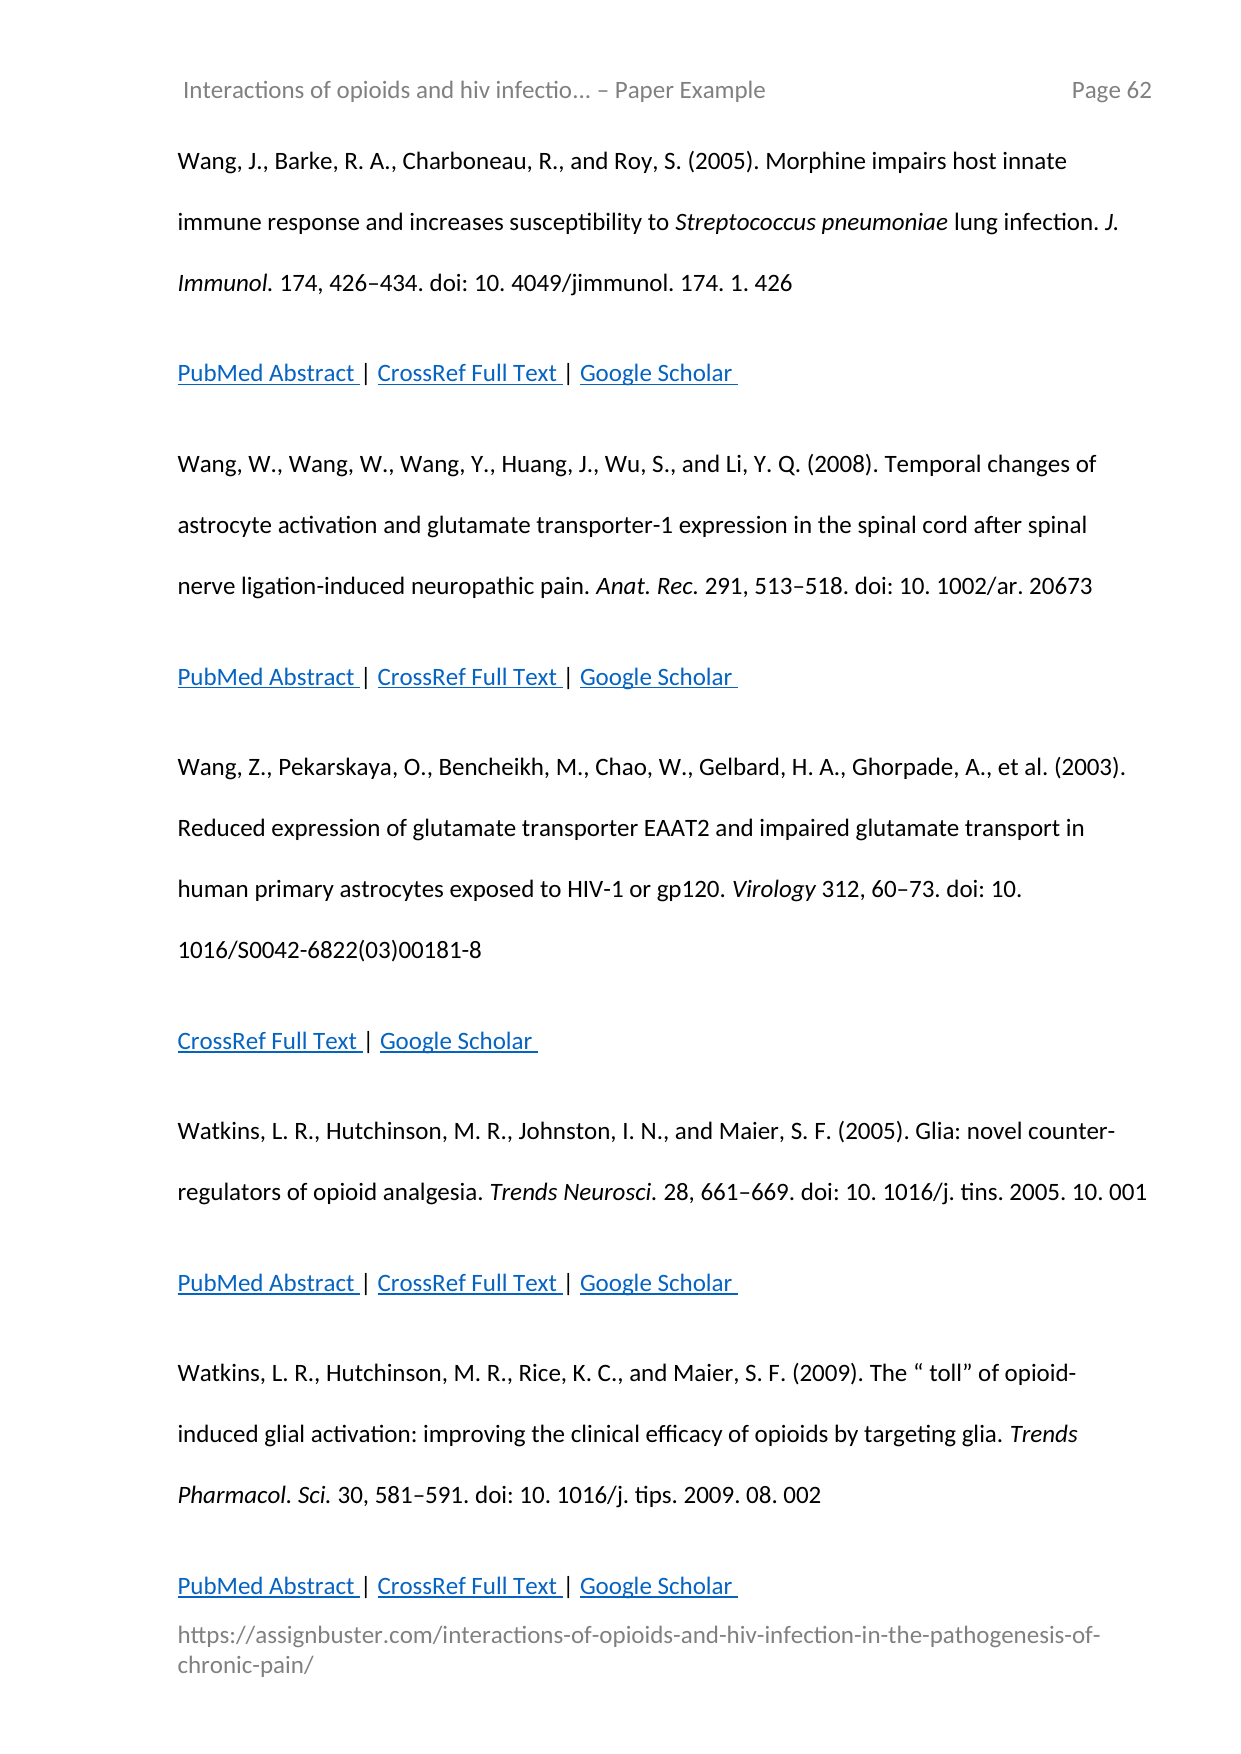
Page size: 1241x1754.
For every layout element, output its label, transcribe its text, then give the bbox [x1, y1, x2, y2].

text PubMed Abstract | CrossRef Full Text | Google Scholar [177, 1570, 1152, 1601]
text Watkins, L. R., Hutchinson, M. R., Johnston, I. N., and Maier, S. F. (2005). Glia: novel counter-regulators of opioid analgesia. Trends Neurosci. 28, 661–669. doi: 10. 1016/j. tins. 2005. 10. 001 [177, 1115, 1152, 1207]
text Wang, J., Barke, R. A., Charboneau, R., and Roy, S. (2005). Morphine impairs host innate immune response and increases susceptibility to Streptococcus pneumoniae lung infection. J. Immunol. 174, 426–434. doi: 10. 4049/jimmunol. 174. 1. 426 [177, 145, 1152, 298]
text PubMed Abstract | CrossRef Full Text | Google Scholar [177, 661, 1152, 691]
text PubMed Abstract | CrossRef Full Text | Google Scholar [177, 358, 1152, 388]
text Wang, W., Wang, W., Wang, Y., Huang, J., Wu, S., and Li, Y. Q. (2008). Temporal changes of astrocyte activation and glutamate transporter-1 expression in the spinal cord after spinal nerve ligation-induced neuropathic pain. Anat. Rec. 291, 513–518. doi: 10. 1002/ar. 20673 [177, 448, 1152, 601]
text Watkins, L. R., Hutchinson, M. R., Rice, K. C., and Maier, S. F. (2009). The “ toll” of opioid-induced glial activation: improving the clinical efficacy of opioids by targeting glia. Trends Pharmacol. Sci. 30, 581–591. doi: 10. 1016/j. tips. 2009. 08. 002 [177, 1357, 1152, 1510]
text Wang, Z., Pekarskaya, O., Bencheikh, M., Chao, W., Gelbard, H. A., Ghorpade, A., et al. (2003). Reduced expression of glutamate transporter EAAT2 and impaired glutamate transport in human primary astrocytes exposed to HIV-1 or gp120. Virology 312, 60–73. doi: 10. 1016/S0042-6822(03)00181-8 [177, 751, 1152, 965]
text PubMed Abstract | CrossRef Full Text | Google Scholar [177, 1267, 1152, 1297]
text CrossRef Full Text | Google Scholar [177, 1025, 1152, 1055]
